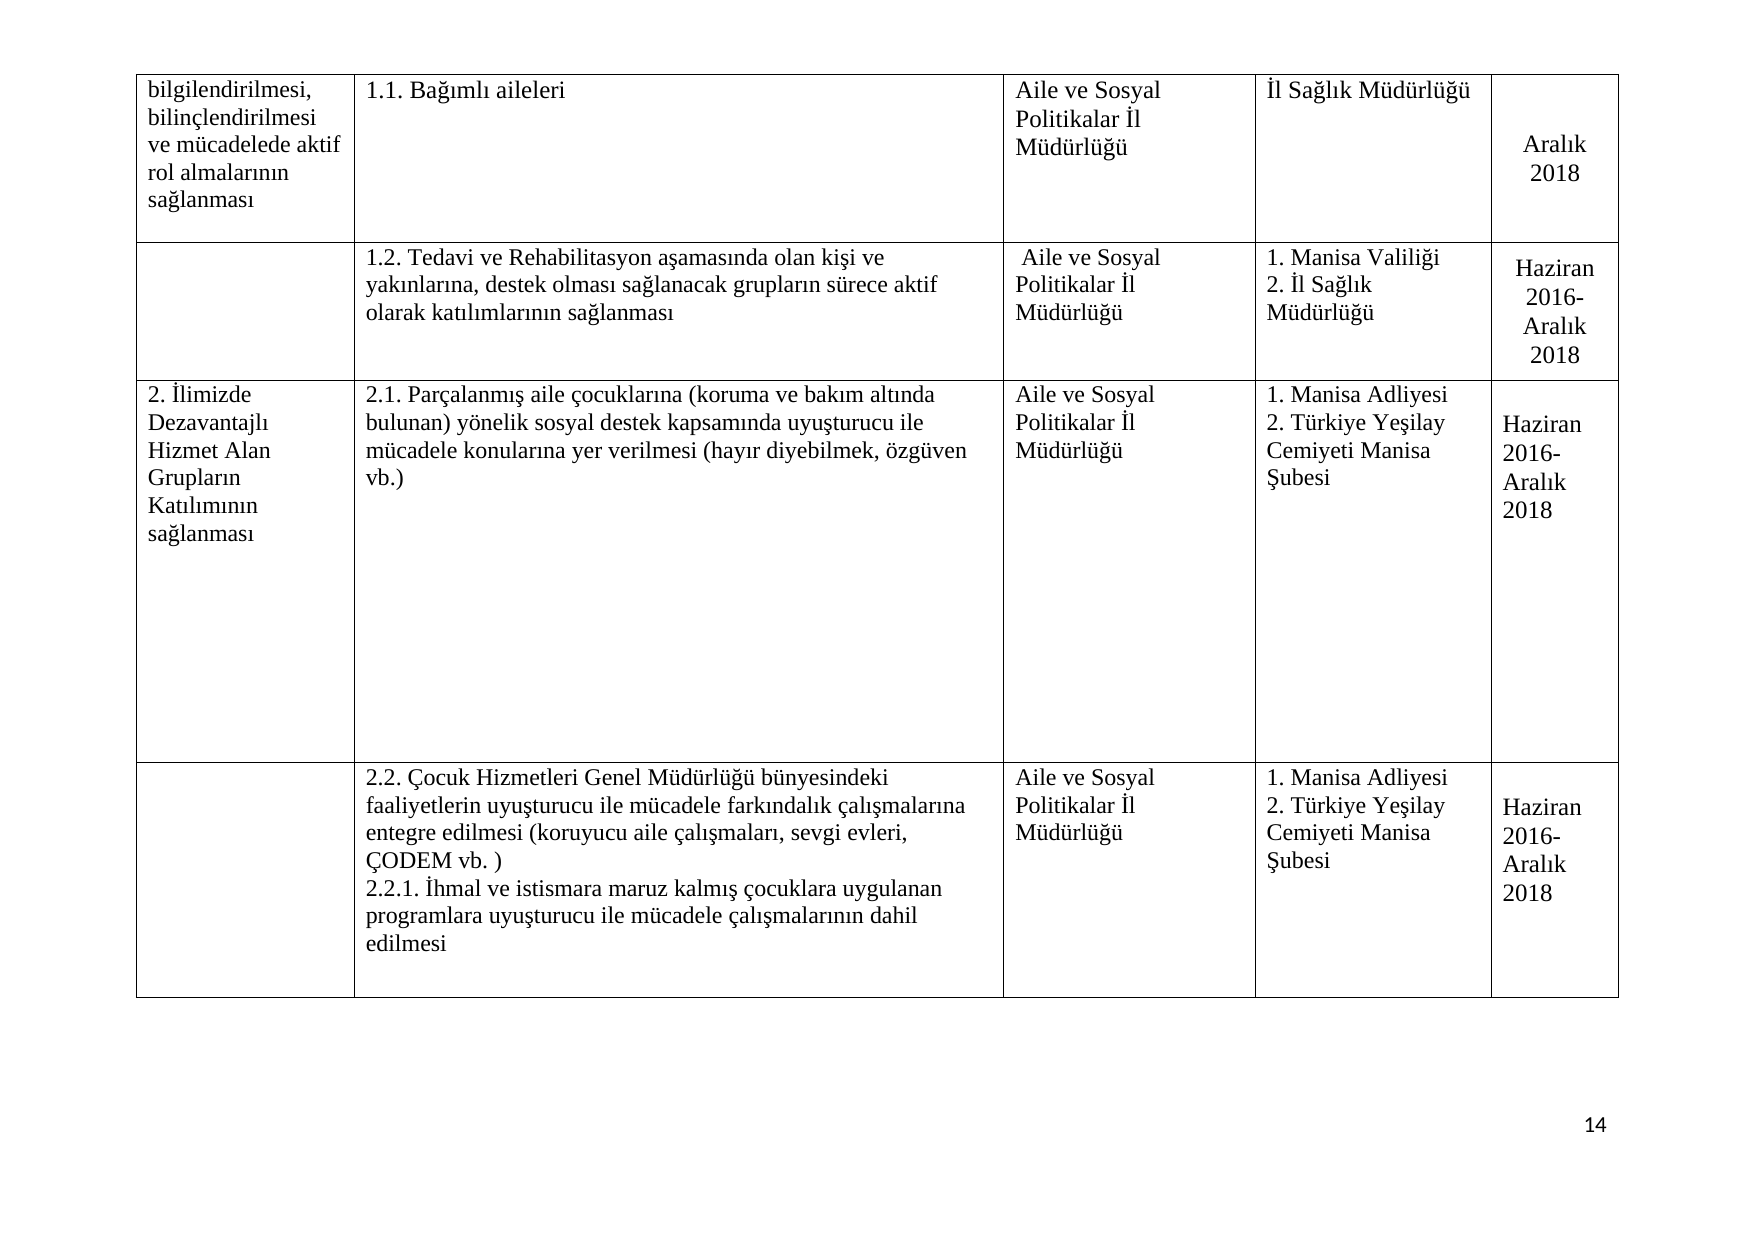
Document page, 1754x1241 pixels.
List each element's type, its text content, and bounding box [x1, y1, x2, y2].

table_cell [1004, 763, 1255, 997]
table_cell İl Sağlık Müdürlüğü [1256, 75, 1491, 242]
table_cell [137, 763, 354, 997]
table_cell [137, 75, 354, 242]
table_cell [355, 75, 1003, 242]
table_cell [1004, 75, 1255, 242]
table_cell Aile ve Sosyal Politikalar İl Müdürlüğü [1004, 243, 1255, 379]
table_cell 1. Manisa Adliyesi 2. Türkiye Yeşilay Cemiyeti Manisa Şubesi [1256, 381, 1491, 762]
table_cell 1. Manisa Valiliği 2. İl Sağlık Müdürlüğü [1256, 243, 1491, 379]
table_cell 2.2. Çocuk Hizmetleri Genel Müdürlüğü bünyesindeki faaliyetlerin uyuşturucu ile mücadele farkındalık çalışmalarına entegre edilmesi (koruyucu aile çalışmaları, sevgi evleri, ÇODEM vb. ) 2.2.1. İhmal ve istismara maruz kalmış çocuklara uygulanan programlara uyuşturucu ile mücadele çalışmalarının dahil edilmesi [355, 763, 1003, 997]
table_cell 2. İlimizde Dezavantajlı Hizmet Alan Grupların Katılımının sağlanması [137, 381, 354, 762]
table_cell Haziran 2016-Aralık 2018 [1492, 243, 1618, 379]
table_cell 2.1. Parçalanmış aile çocuklarına (koruma ve bakım altında bulunan) yönelik sosyal destek kapsamında uyuşturucu ile mücadele konularına yer verilmesi (hayır diyebilmek, özgüven vb.) [355, 381, 1003, 762]
table_cell Haziran 2016-Aralık 2018 [1492, 381, 1618, 762]
table_cell [137, 243, 354, 379]
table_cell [1492, 75, 1618, 242]
table_cell 1.2. Tedavi ve Rehabilitasyon aşamasında olan kişi ve yakınlarına, destek olması sağlanacak grupların sürece aktif olarak katılımlarının sağlanması [355, 243, 1003, 379]
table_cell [1492, 763, 1618, 997]
table_cell Aile ve Sosyal Politikalar İl Müdürlüğü [1004, 381, 1255, 762]
table_cell 1. Manisa Adliyesi 2. Türkiye Yeşilay Cemiyeti Manisa Şubesi [1256, 763, 1491, 997]
